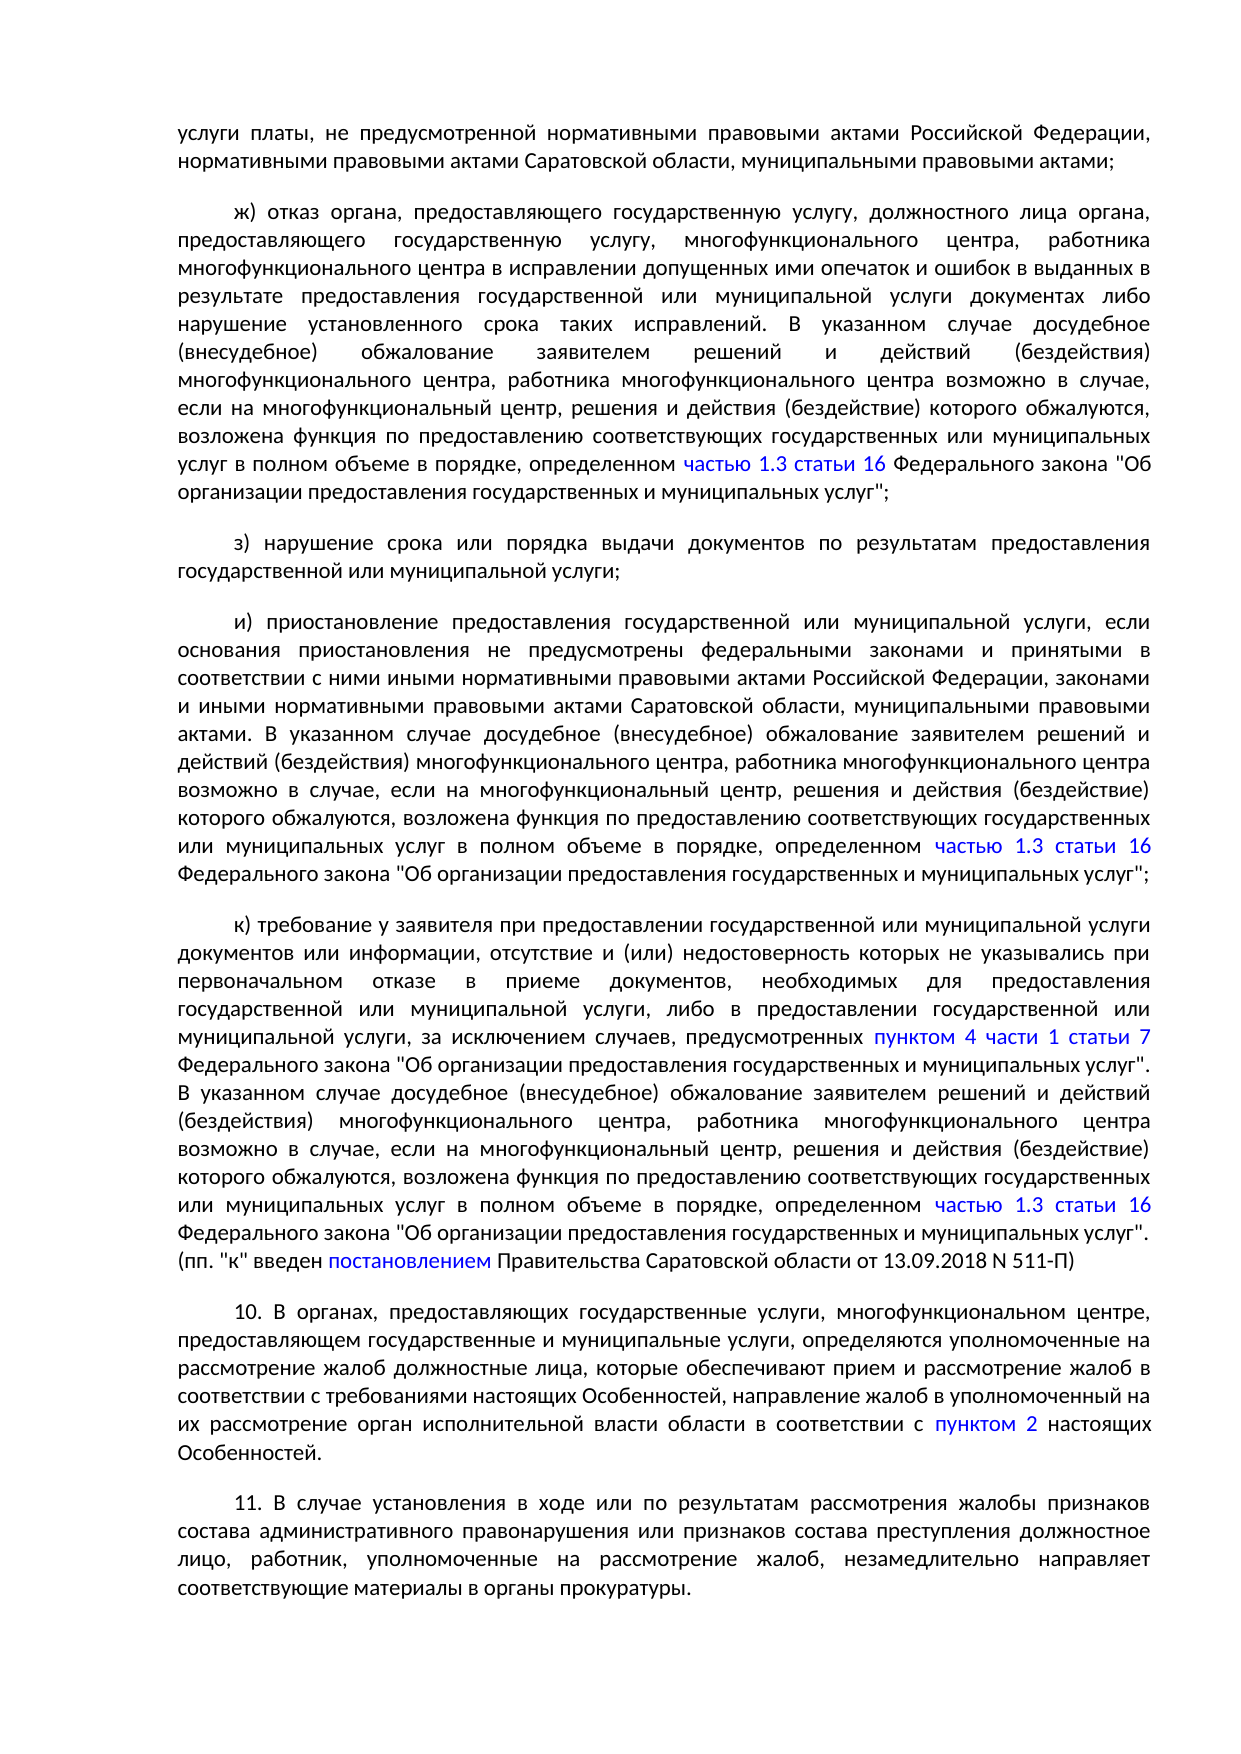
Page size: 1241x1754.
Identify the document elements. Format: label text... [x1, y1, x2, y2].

text и) приостановление предоставления государственной или муниципальной услуги, если основания приостановления не предусмотрены федеральными законами и принятыми в соответствии с ними иными нормативными правовыми актами Российской Федерации, законами и иными нормативными правовыми актами Саратовской области, муниципальными правовыми актами. В указанном случае досудебное (внесудебное) обжалование заявителем решений и действий (бездействия) многофункционального центра, работника многофункционального центра возможно в случае, если на многофункциональный центр, решения и действия (бездействие) которого обжалуются, возложена функция по предоставлению соответствующих государственных или муниципальных услуг в полном объеме в порядке, определенном частью 1.3 статьи 16 Федерального закона "Об организации предоставления государственных и муниципальных услуг"; [177, 607, 1152, 887]
text з) нарушение срока или порядка выдачи документов по результатам предоставления государственной или муниципальной услуги; [177, 528, 1152, 584]
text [177, 118, 1152, 174]
text к) требование у заявителя при предоставлении государственной или муниципальной услуги документов или информации, отсутствие и (или) недостоверность которых не указывались при первоначальном отказе в приеме документов, необходимых для предоставления государственной или муниципальной услуги, либо в предоставлении государственной или муниципальной услуги, за исключением случаев, предусмотренных пунктом 4 части 1 статьи 7 Федерального закона "Об организации предоставления государственных и муниципальных услуг". В указанном случае досудебное (внесудебное) обжалование заявителем решений и действий (бездействия) многофункционального центра, работника многофункционального центра возможно в случае, если на многофункциональный центр, решения и действия (бездействие) которого обжалуются, возложена функция по предоставлению соответствующих государственных или муниципальных услуг в полном объеме в порядке, определенном частью 1.3 статьи 16 Федерального закона "Об организации предоставления государственных и муниципальных услуг". [177, 910, 1152, 1247]
text 11. В случае установления в ходе или по результатам рассмотрения жалобы признаков состава административного правонарушения или признаков состава преступления должностное лицо, работник, уполномоченные на рассмотрение жалоб, незамедлительно направляет соответствующие материалы в органы прокуратуры. [177, 1488, 1152, 1601]
text 10. В органах, предоставляющих государственные услуги, многофункциональном центре, предоставляющем государственные и муниципальные услуги, определяются уполномоченные на рассмотрение жалоб должностные лица, которые обеспечивают прием и рассмотрение жалоб в соответствии с требованиями настоящих Особенностей, направление жалоб в уполномоченный на их рассмотрение орган исполнительной власти области в соответствии с пунктом 2 настоящих Особенностей. [177, 1297, 1152, 1466]
text (пп. "к" введен постановлением Правительства Саратовской области от 13.09.2018 N 511-П) [177, 1247, 1152, 1274]
text ж) отказ органа, предоставляющего государственную услугу, должностного лица органа, предоставляющего государственную услугу, многофункционального центра, работника многофункционального центра в исправлении допущенных ими опечаток и ошибок в выданных в результате предоставления государственной или муниципальной услуги документах либо нарушение установленного срока таких исправлений. В указанном случае досудебное (внесудебное) обжалование заявителем решений и действий (бездействия) многофункционального центра, работника многофункционального центра возможно в случае, если на многофункциональный центр, решения и действия (бездействие) которого обжалуются, возложена функция по предоставлению соответствующих государственных или муниципальных услуг в полном объеме в порядке, определенном частью 1.3 статьи 16 Федерального закона "Об организации предоставления государственных и муниципальных услуг"; [177, 197, 1152, 505]
